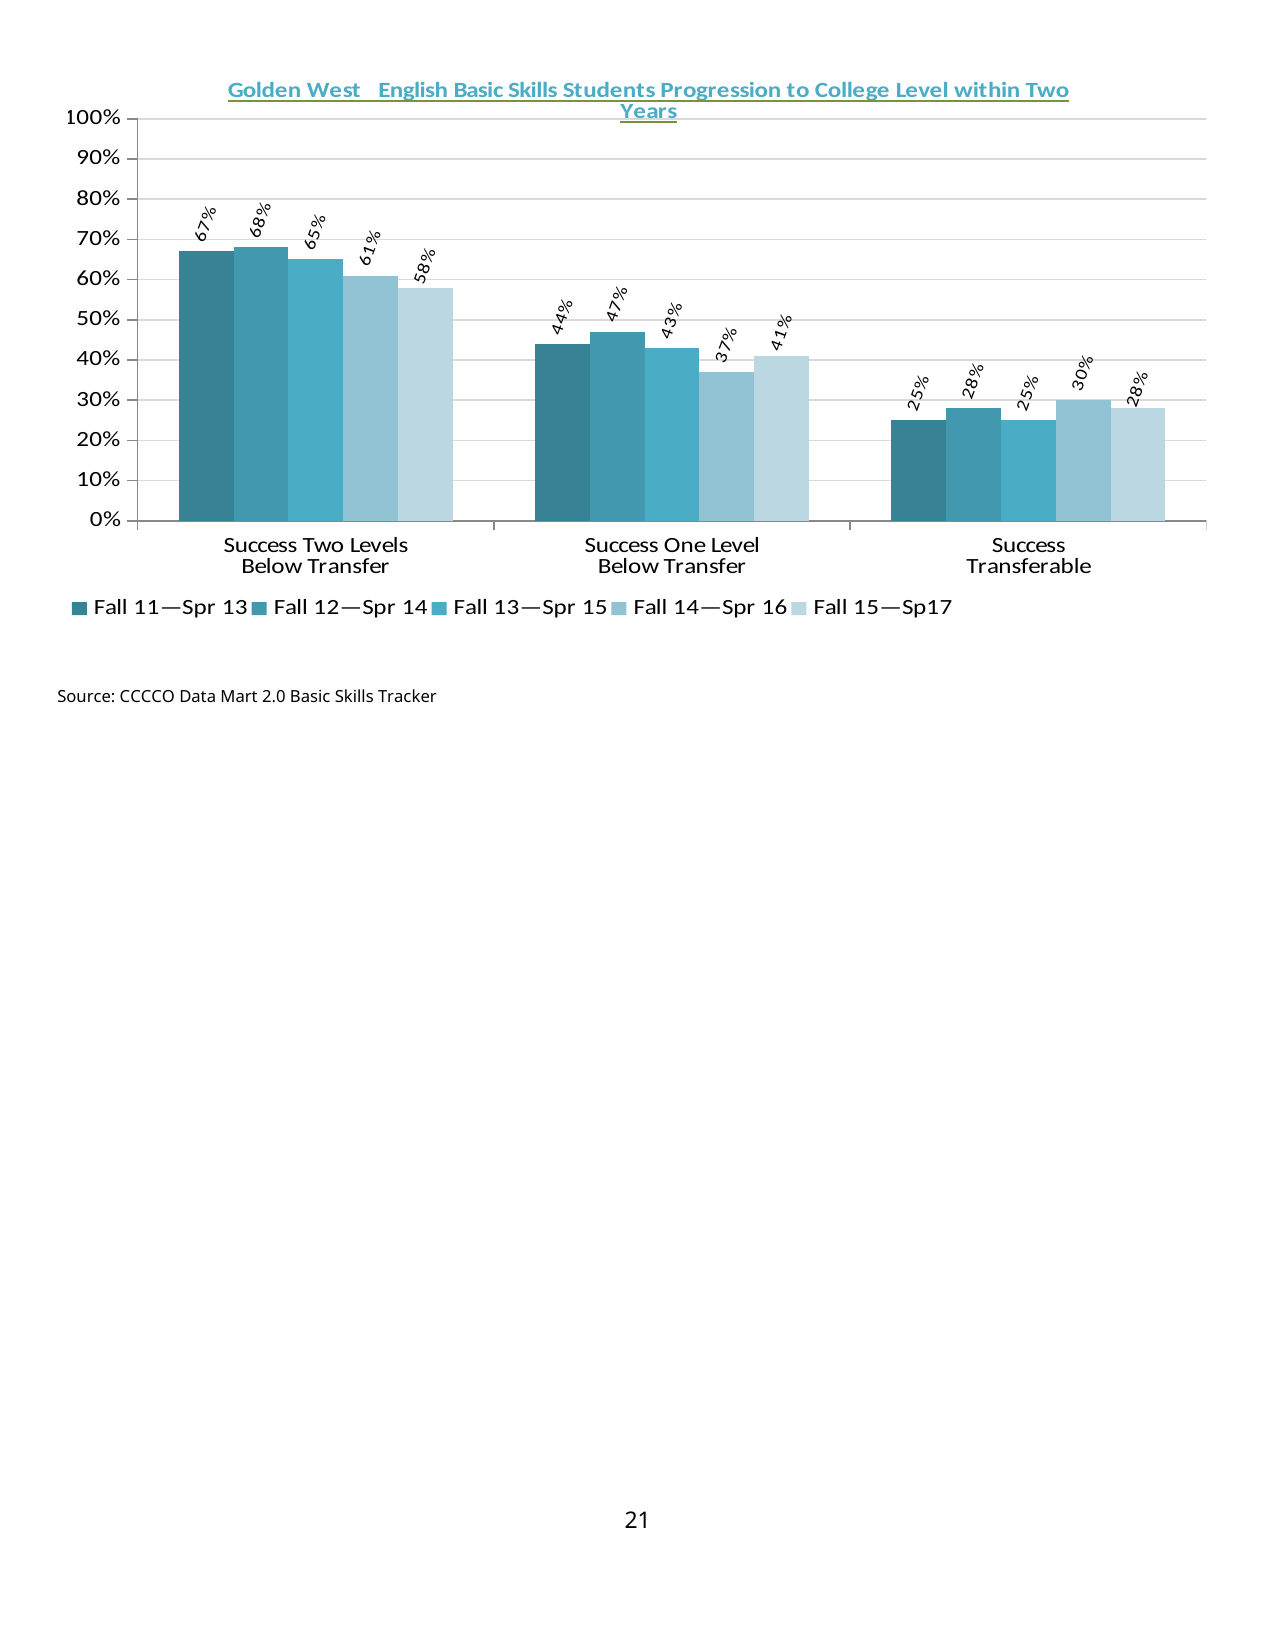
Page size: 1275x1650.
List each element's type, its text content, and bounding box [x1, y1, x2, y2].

text Source: CCCCO Data Mart 2.0 Basic Skills Tracker [57, 685, 1218, 707]
